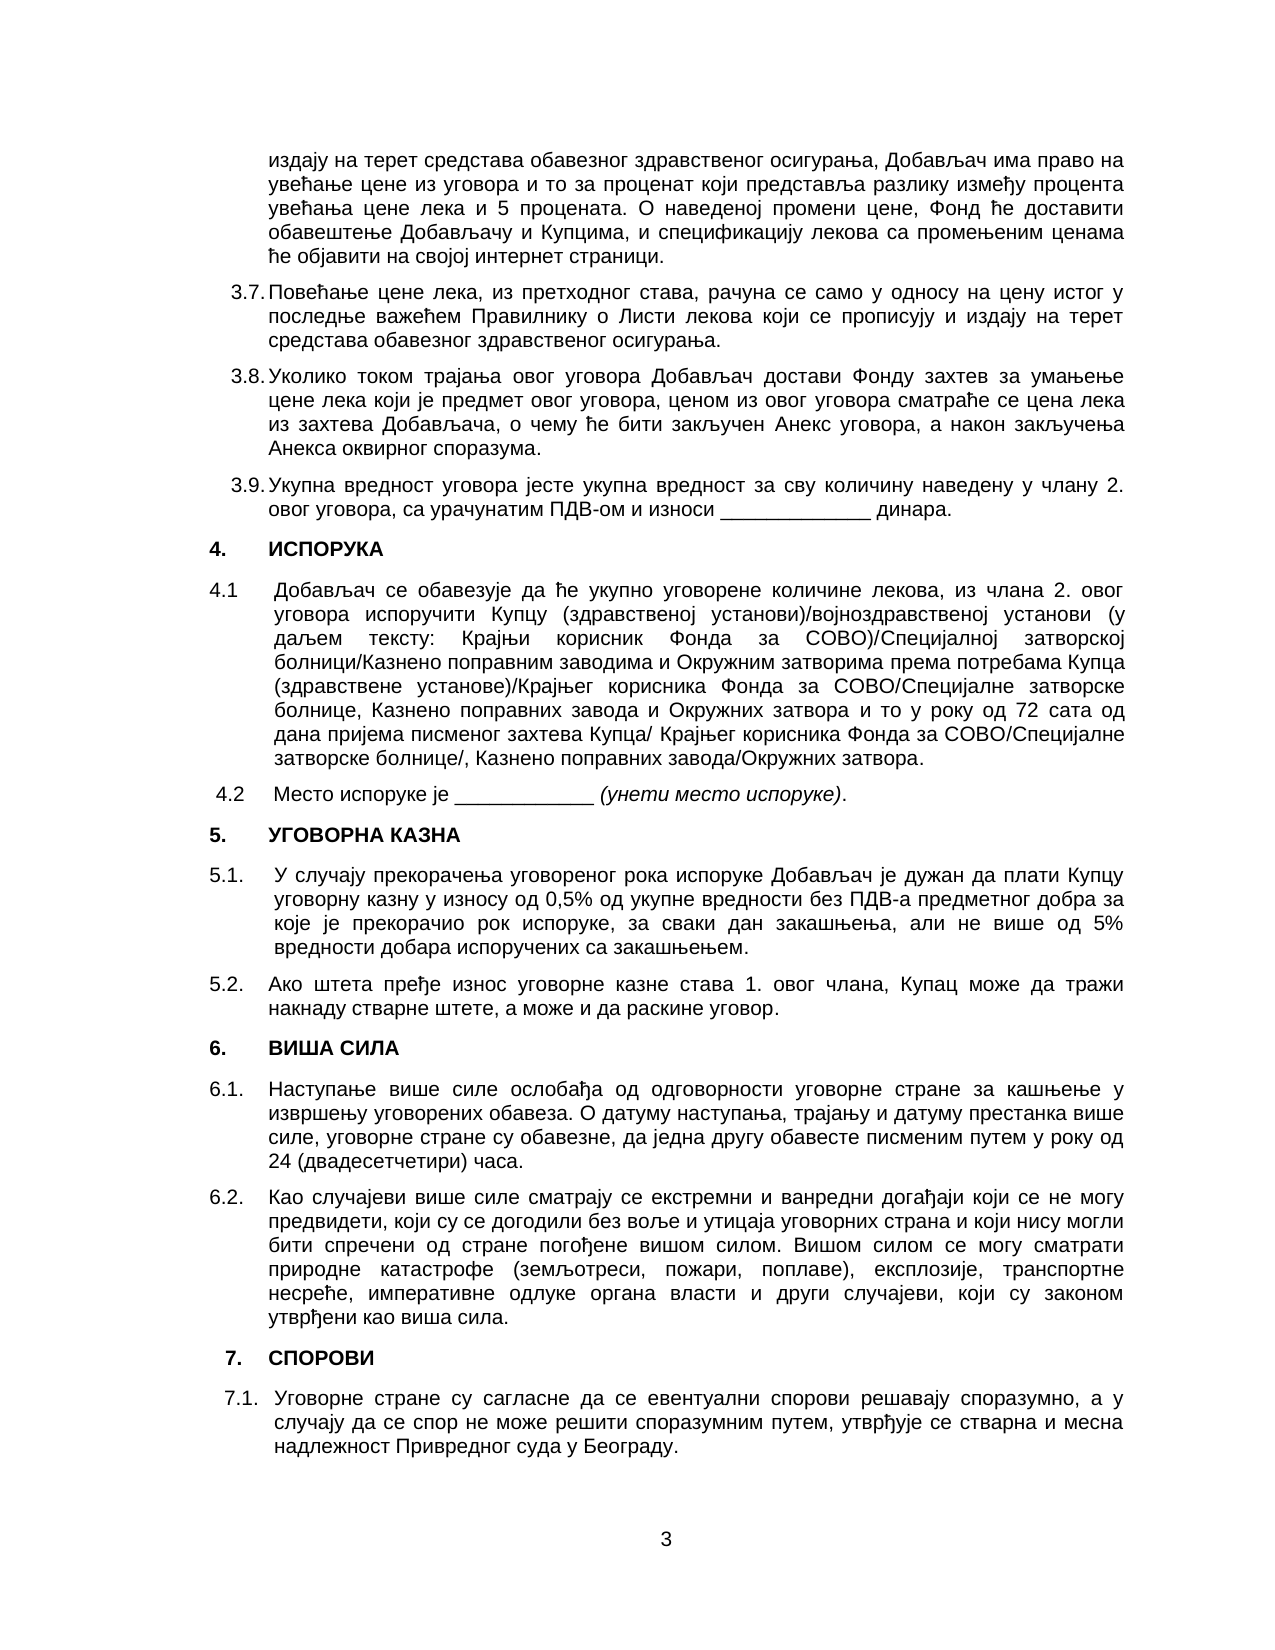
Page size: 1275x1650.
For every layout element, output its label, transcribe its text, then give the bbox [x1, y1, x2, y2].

list УГОВОРНА КАЗНА [209, 823, 1125, 847]
list Добављач се обавезује да ће укупно уговорене количине лекова, из члана 2. овог уговора испоручити Купцу (здравственој установи)/војноздравственој установи (у даљем тексту: Крајњи корисник Фонда за СОВО)/Специјалној затворској болници/Казнено поправним заводима и Окружним затворима према потребама Купца (здравствене установе)/Крајњег корисника Фонда за СОВО/Специјалне затворске болнице, Казнено поправних завода и Окружних затвора и то у року од 72 сата од дана пријема писменог захтева Купца/ Крајњег корисника Фонда за СОВО/Специјалне затворске болнице/, Казнено поправних завода/Окружних затвора. [209, 578, 1125, 769]
list Као случајеви више силе сматрају се екстремни и ванредни догађаји који се не могу предвидети, који су се догодили без воље и утицаја уговорних страна и који нису могли бити спречени од стране погођене вишом силом. Вишом силом се могу сматрати природне катастрофе (земљотреси, пожари, поплаве), експлозије, транспортне несреће, императивне одлуке органа власти и други случајеви, који су законом утврђени као виша сила. [209, 1185, 1125, 1329]
list Укупна вредност уговора јесте укупна вредност за сву количину наведену у члану 2. овог уговора, са урачунатим ПДВ-ом и износи _____________ динара. [231, 473, 1125, 521]
list Уколико током трајања овог уговора Добављач достави Фонду захтев за умањење цене лека који је предмет овог уговора, ценом из овог уговора сматраће се цена лека из захтева Добављача, о чему ће бити закључен Анекс уговора, а након закључења Анекса оквирног споразума. [231, 364, 1125, 460]
list СПОРОВИ [225, 1346, 1125, 1369]
text 4.2 Место испоруке је ____________ (унети место испоруке). [216, 782, 1125, 806]
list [231, 148, 1125, 267]
list Наступање више силе ослобађа од одговорности уговорне стране за кашњење у извршењу уговорених обавеза. О датуму наступања, трајању и датуму престанка више силе, уговорне стране су обавезне, да једна другу обавесте писменим путем у року од 24 (двадесетчетири) часа. [209, 1077, 1125, 1173]
list ВИША СИЛА [209, 1036, 1125, 1060]
list У случају прекорачења уговореног рока испоруке Добављач је дужан да плати Купцу уговорну казну у износу од 0,5% од укупне вредности без ПДВ-а предметног добра за које је прекорачио рок испоруке, за сваки дан закашњења, али не више од 5% вредности добара испоручених са закашњењем. [209, 863, 1125, 959]
list Уговорне стране су сагласне да се евентуални спорови решавају споразумно, а у случају да се спор не може решити споразумним путем, утврђује се стварна и месна надлежност Привредног суда у Београду. [224, 1386, 1125, 1458]
list Ако штета пређе износ уговорне казне става 1. овог члана, Купац може да тражи накнаду стварне штете, а може и да раскине уговор. [209, 972, 1125, 1019]
list ИСПОРУКА [209, 537, 1125, 561]
list Повећање цене лека, из претходног става, рачуна се само у односу на цену истог у последње важећем Правилнику о Листи лекова који се прописују и издају на терет средстава обавезног здравственог осигурања. [231, 280, 1125, 352]
